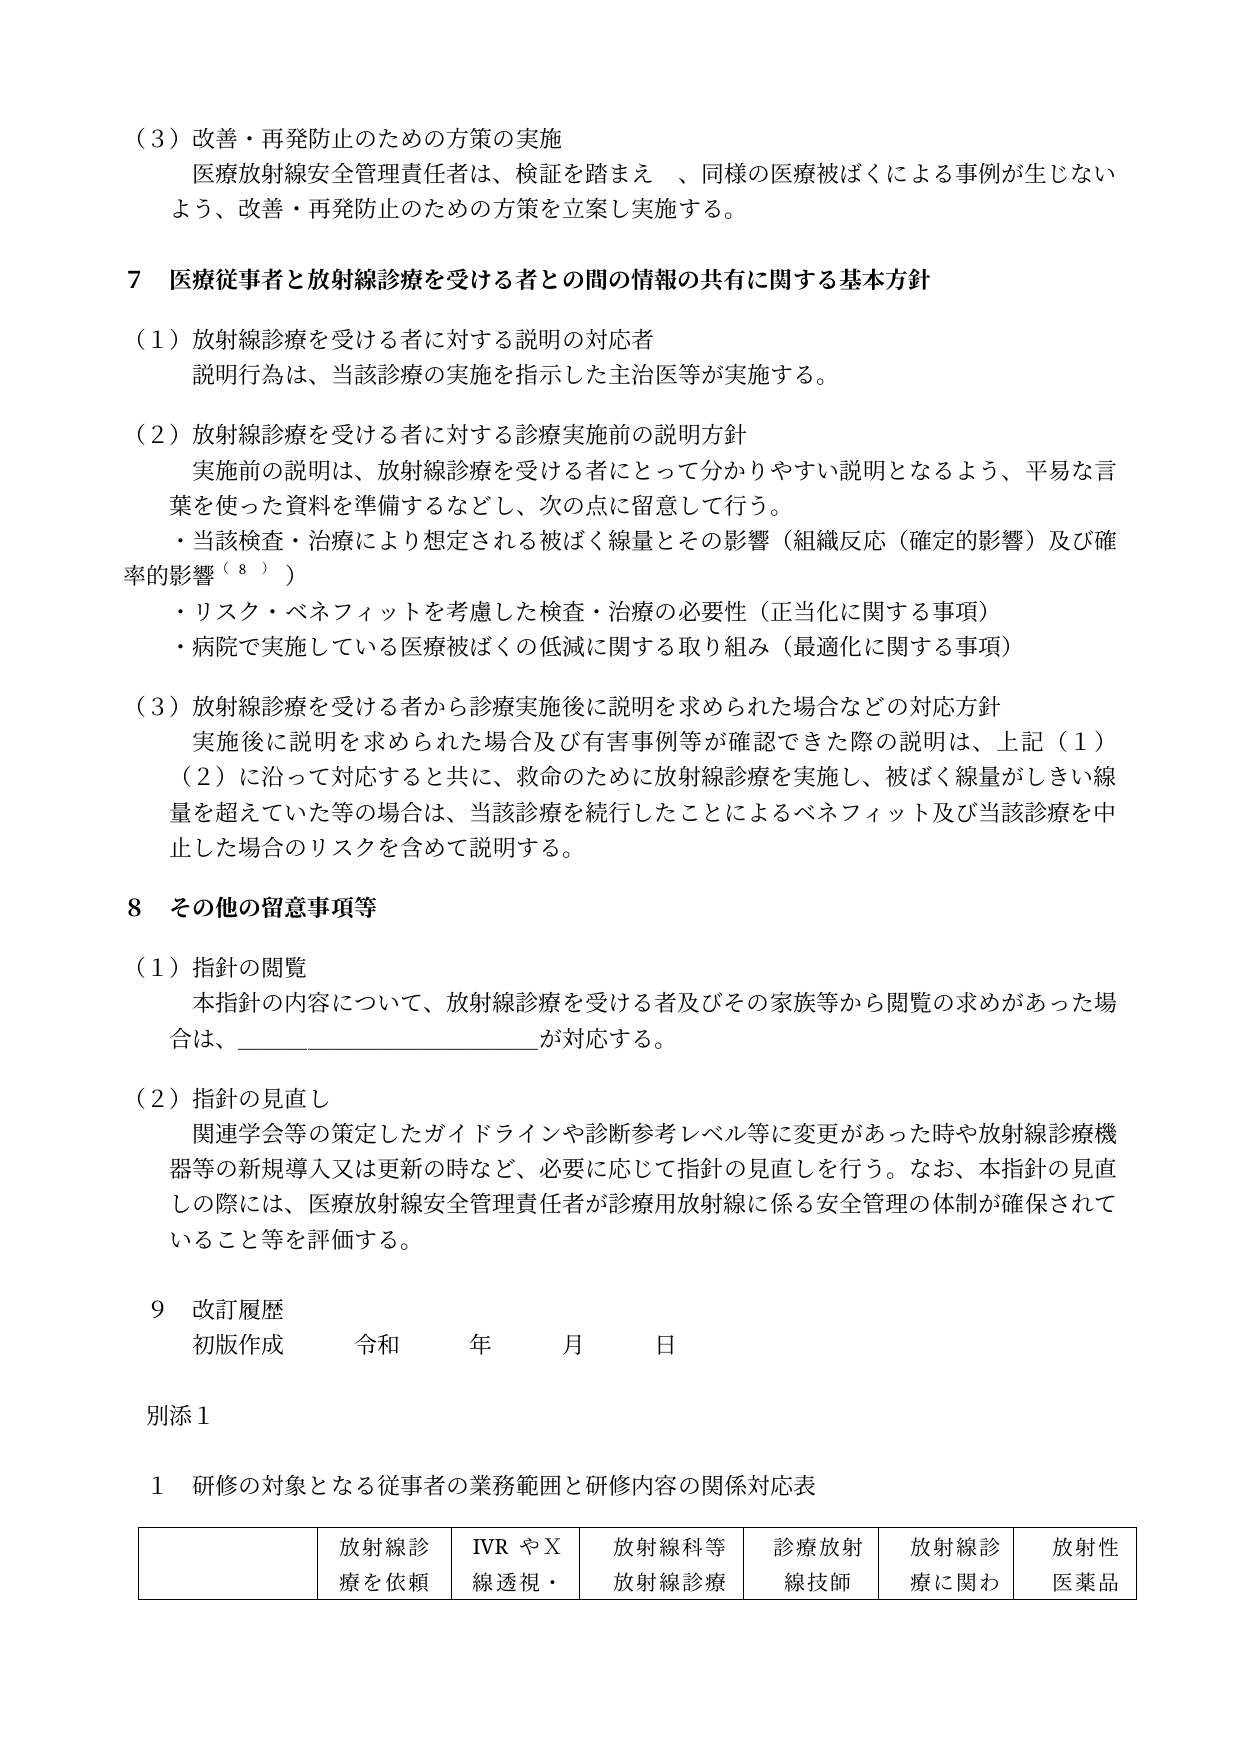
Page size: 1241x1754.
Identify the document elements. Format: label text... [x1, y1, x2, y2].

text （２）放射線診療を受ける者に対する診療実施前の説明方針 [123, 416, 1117, 452]
text ９ 改訂履歴 [123, 1291, 1113, 1326]
text 説明行為は、当該診療の実施を指示した主治医等が実施する。 [123, 356, 1117, 391]
text （３）改善・再発防止のための方策の実施 [123, 120, 1117, 155]
table_header 診療放射線技師 [744, 1528, 878, 1599]
text 本指針の内容について、放射線診療を受ける者及びその家族等から閲覧の求めがあった場合は、＿＿＿＿＿＿＿＿＿＿＿＿＿が対応する。 [123, 984, 1117, 1055]
text ７ 医療従事者と放射線診療を受ける者との間の情報の共有に関する基本方針 [123, 261, 1117, 296]
text （１）指針の閲覧 [123, 949, 1117, 984]
table_header 放射線科等放射線診療に広く従事する医師 [580, 1528, 743, 1599]
table_header 放射線診療に関わる看護師 [879, 1528, 1013, 1599]
text １ 研修の対象となる従事者の業務範囲と研修内容の関係対応表 [123, 1467, 1113, 1502]
text 初版作成 令和 年 月 日 [123, 1326, 1113, 1361]
table_header 放射線診療を依頼する医師及び歯科医師 [318, 1528, 451, 1599]
text ・リスク・ベネフィットを考慮した検査・治療の必要性（正当化に関する事項） [123, 592, 1117, 628]
table_header 放射性医薬品を取り扱う薬剤師 [1014, 1528, 1136, 1599]
text （３）放射線診療を受ける者から診療実施後に説明を求められた場合などの対応方針 [123, 688, 1117, 723]
text ・当該検査・治療により想定される被ばく線量とその影響（組織反応（確定的影響）及び確率的影響（8）） [123, 522, 1117, 592]
text ８ その他の留意事項等 [123, 889, 1117, 924]
text 別添１ [123, 1397, 1113, 1432]
text 実施前の説明は、放射線診療を受ける者にとって分かりやすい説明となるよう、平易な言葉を使った資料を準備するなどし、次の点に留意して行う。 [163, 452, 1117, 522]
text ・病院で実施している医療被ばくの低減に関する取り組み（最適化に関する事項） [123, 628, 1117, 663]
table_header [139, 1528, 317, 1599]
text 実施後に説明を求められた場合及び有害事例等が確認できた際の説明は、上記（１）（２）に沿って対応すると共に、救命のために放射線診療を実施し、被ばく線量がしきい線量を超えていた等の場合は、当該診療を続行したことによるベネフィット及び当該診療を中止した場合のリスクを含めて説明する。 [163, 723, 1117, 864]
text 関連学会等の策定したガイドラインや診断参考レベル等に変更があった時や放射線診療機器等の新規導入又は更新の時など、必要に応じて指針の見直しを行う。なお、本指針の見直しの際には、医療放射線安全管理責任者が診療用放射線に係る安全管理の体制が確保されていること等を評価する。 [123, 1115, 1117, 1256]
text 医療放射線安全管理責任者は、検証を踏まえ、同様の医療被ばくによる事例が生じないよう、改善・再発防止のための方策を立案し実施する。 [163, 155, 1117, 226]
text （１）放射線診療を受ける者に対する説明の対応者 [123, 321, 1117, 356]
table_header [452, 1528, 579, 1599]
text （２）指針の見直し [123, 1080, 1117, 1115]
